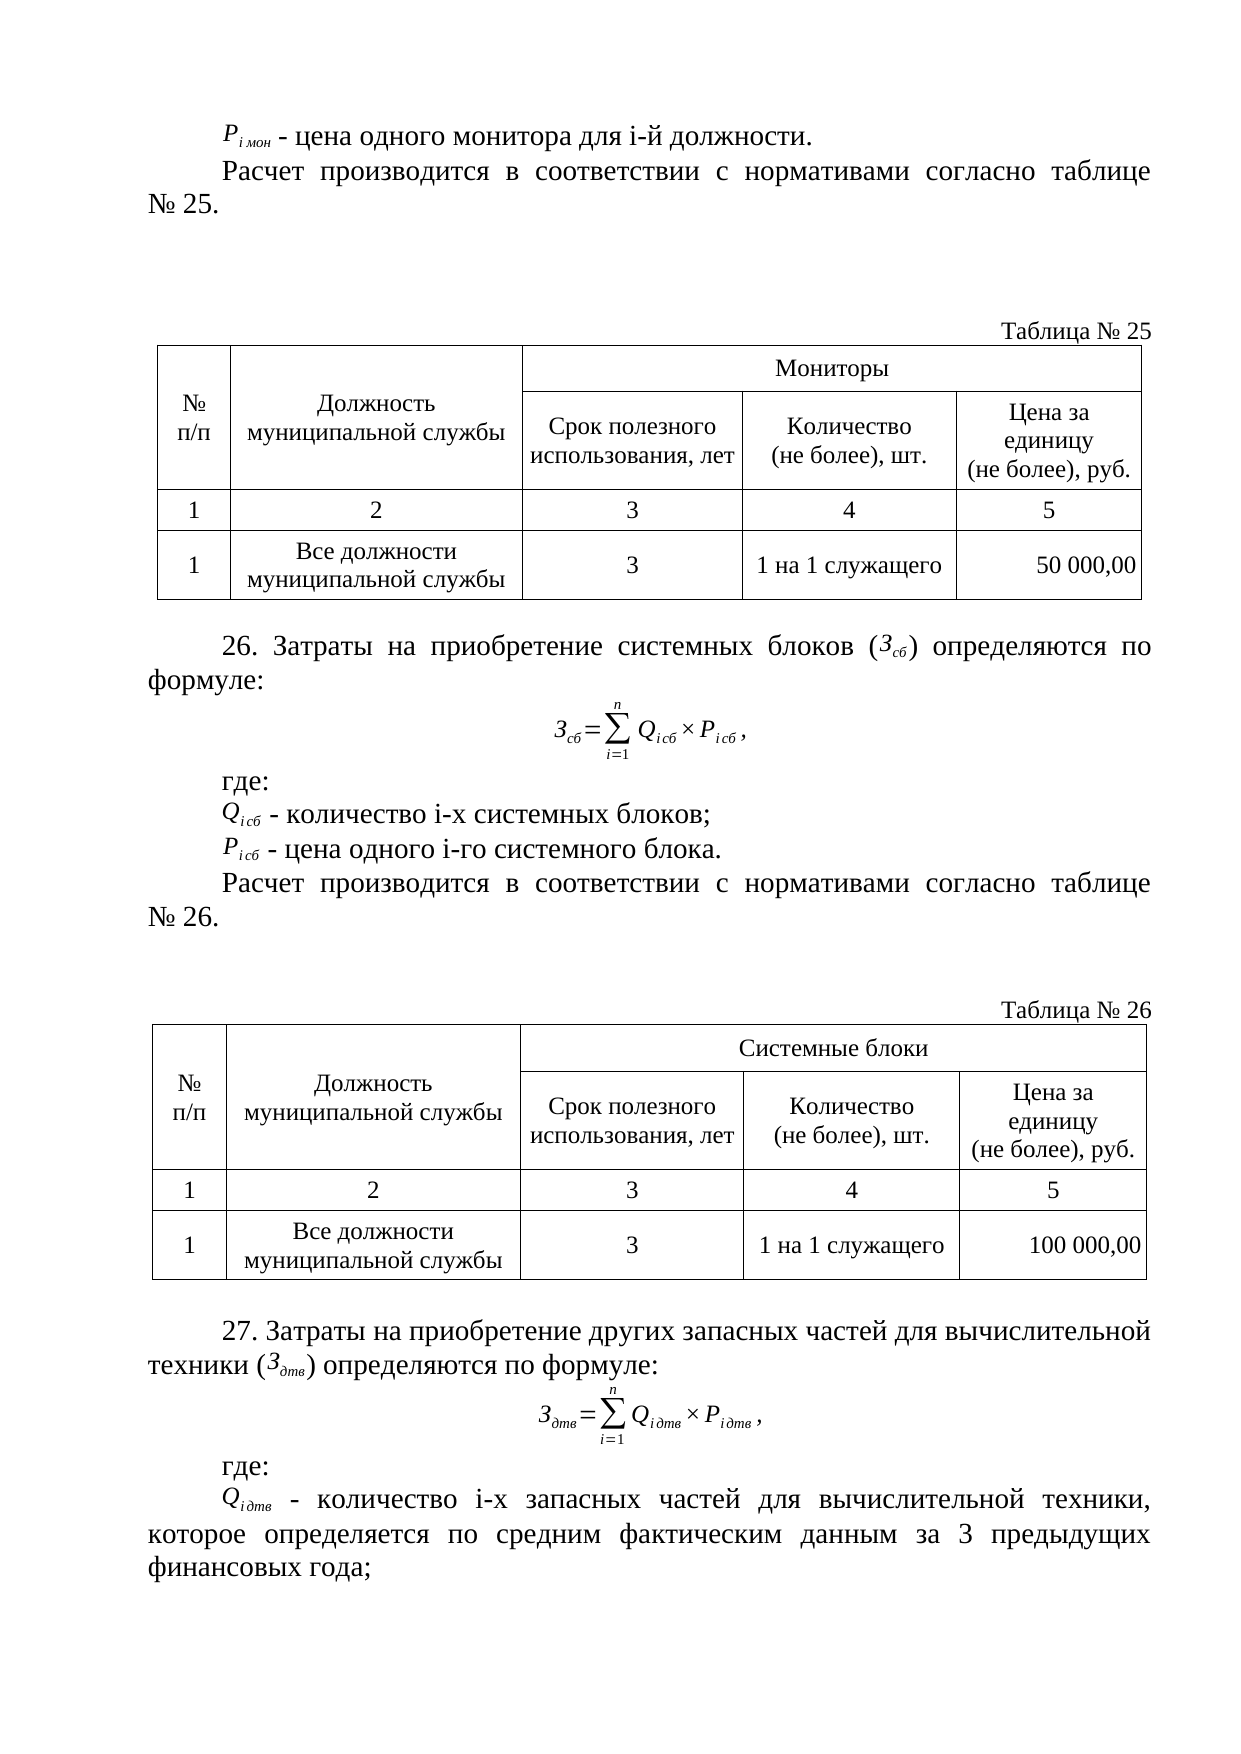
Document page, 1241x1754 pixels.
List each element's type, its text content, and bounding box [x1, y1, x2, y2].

table_cell 1 на 1 служащего [743, 531, 956, 599]
table_cell 2 [231, 490, 522, 529]
text Расчет производится в соответствии с нормативами согласно таблице № 25. [148, 153, 1152, 220]
table_cell 2 [227, 1170, 520, 1210]
table_cell 50 000,00 [957, 531, 1141, 599]
table_cell Цена за единицу (не более), руб. [960, 1072, 1146, 1169]
text Таблица № 26 [148, 995, 1152, 1024]
table_cell 3 [523, 531, 742, 599]
table_cell Срок полезного использования, лет [523, 392, 742, 489]
text - количество i-х запасных частей для вычислительной техники, которое определяется по средним фактическим данным за 3 предыдущих финансовых года; [148, 1481, 1152, 1583]
table_cell Все должности муниципальной службы [227, 1211, 520, 1279]
table_cell 5 [960, 1170, 1146, 1210]
table_cell 1 [153, 1170, 226, 1210]
table_cell 3 [521, 1170, 743, 1210]
table_cell 4 [743, 490, 956, 529]
table_cell Срок полезного использования, лет [521, 1072, 743, 1169]
table_cell Все должности муниципальной службы [231, 531, 522, 599]
table_cell 3 [523, 490, 742, 529]
table_cell 3 [521, 1211, 743, 1279]
table_header № п/п [158, 346, 230, 489]
table_header Должность муниципальной службы [227, 1025, 520, 1169]
table_cell 5 [957, 490, 1141, 529]
table_cell Цена за единицу (не более), руб. [957, 392, 1141, 489]
text - количество i-х системных блоков; [148, 796, 1152, 831]
table_cell 100 000,00 [960, 1211, 1146, 1279]
table_cell 1 на 1 служащего [744, 1211, 959, 1279]
table_header Должность муниципальной службы [231, 346, 522, 489]
table_header Системные блоки [521, 1025, 1146, 1071]
text 27. Затраты на приобретение других запасных частей для вычислительной техники () определяются по формуле: [148, 1313, 1152, 1380]
table_header Мониторы [523, 346, 1141, 391]
table_cell 1 [153, 1211, 226, 1279]
table_cell 4 [744, 1170, 959, 1210]
table_cell Количество (не более), шт. [744, 1072, 959, 1169]
table_cell Количество (не более), шт. [743, 392, 956, 489]
text - цена одного i-го системного блока. [148, 831, 1152, 866]
table_cell 1 [158, 490, 230, 529]
text где: [148, 763, 1152, 796]
table_cell 1 [158, 531, 230, 599]
text Расчет производится в соответствии с нормативами согласно таблице № 26. [148, 866, 1152, 933]
table_header № п/п [153, 1025, 226, 1169]
text где: [148, 1448, 1152, 1481]
text - цена одного монитора для i-й должности. [148, 118, 1152, 153]
text 26. Затраты на приобретение системных блоков () определяются по формуле: [148, 628, 1152, 695]
text Таблица № 25 [148, 316, 1152, 344]
